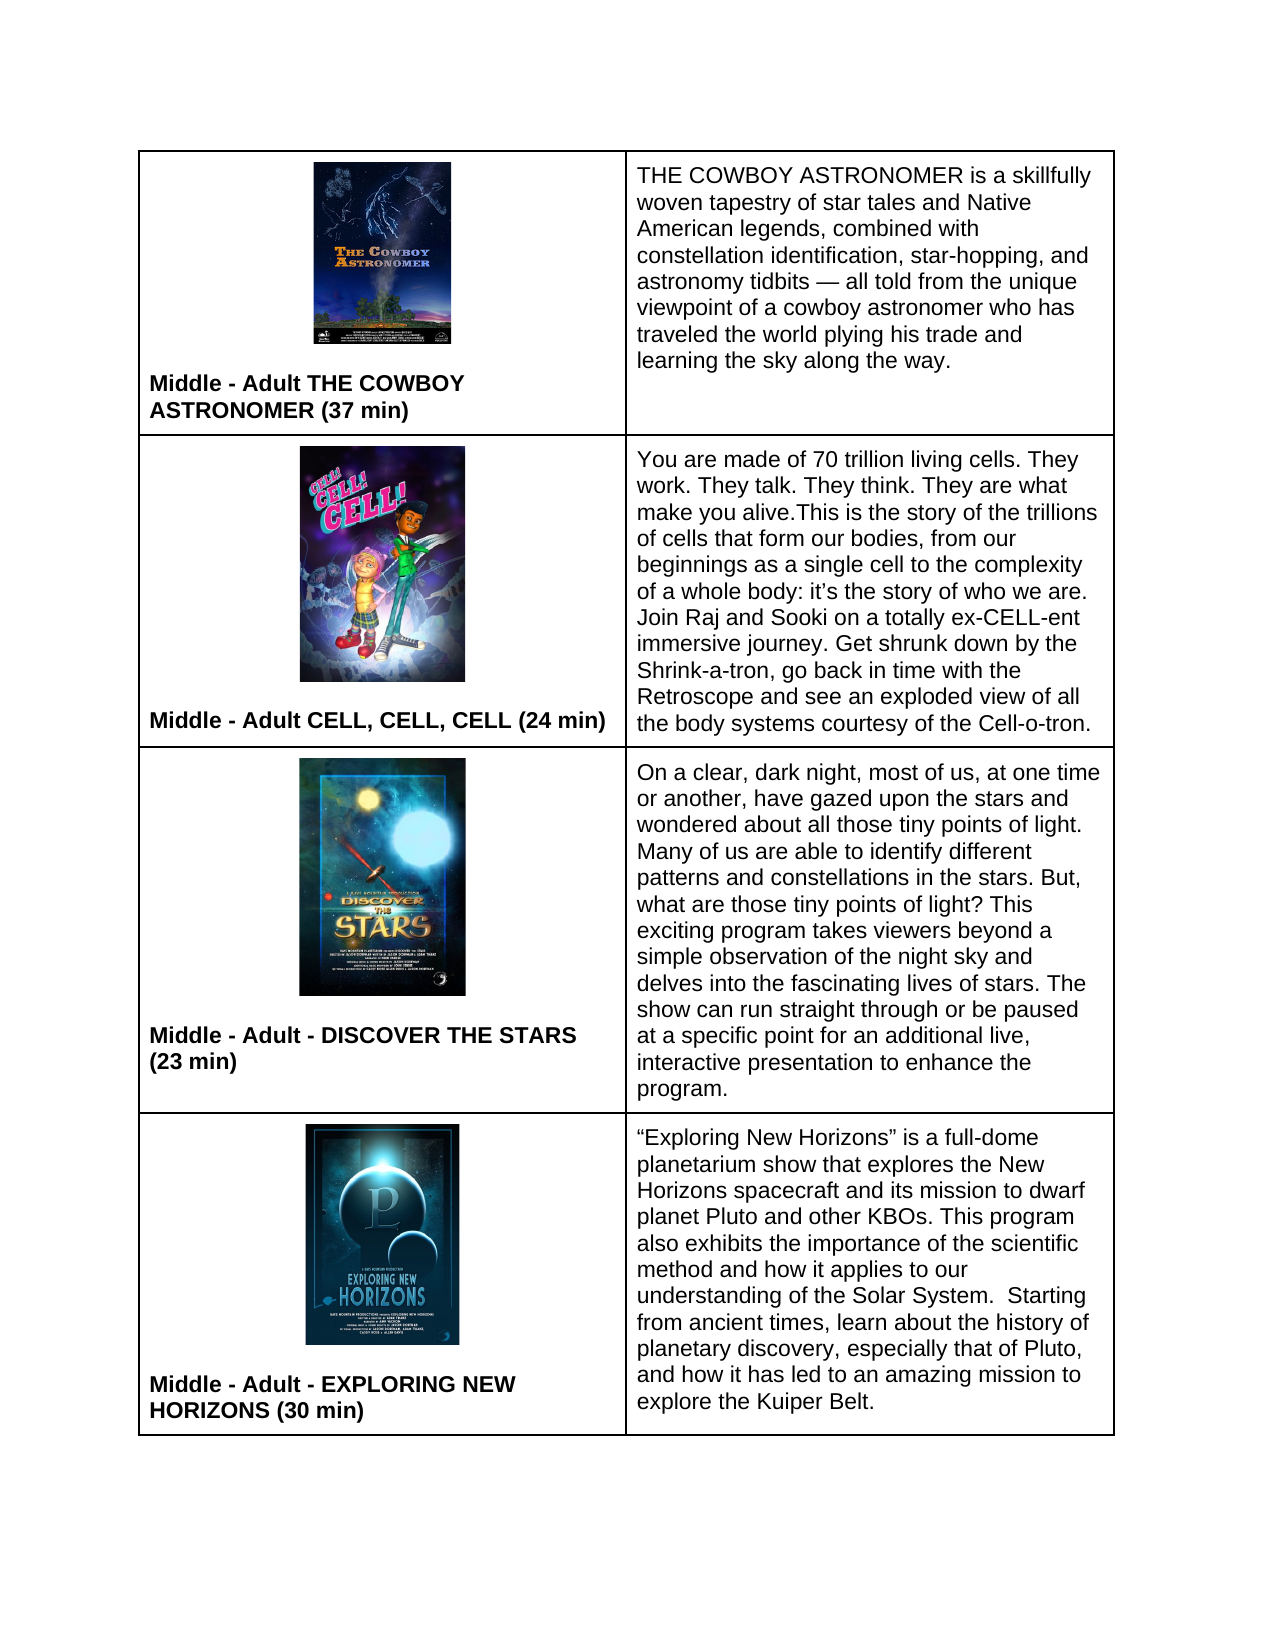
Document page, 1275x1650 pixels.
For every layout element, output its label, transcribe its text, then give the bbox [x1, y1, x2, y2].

table_cell Middle - Adult THE COWBOY ASTRONOMER (37 min) [140, 152, 625, 433]
picture [315, 1266, 454, 1345]
table_cell Middle - Adult CELL, CELL, CELL (24 min) [140, 436, 625, 746]
picture [305, 1124, 460, 1345]
picture [313, 162, 452, 344]
picture [324, 1264, 334, 1268]
picture [299, 446, 466, 682]
table_cell THE COWBOY ASTRONOMER is a skillfully woven tapestry of star tales and Native American legends, combined with constellation identification, star-hopping, and astronomy tidbits — all told from the unique viewpoint of a cowboy astronomer who has traveled the world plying his trade and learning the sky along the way. [627, 152, 1113, 433]
table_cell On a clear, dark night, most of us, at one time or another, have gazed upon the stars and wondered about all those tiny points of light. Many of us are able to identify different patterns and constellations in the stars. But, what are those tiny points of light? This exciting program takes viewers beyond a simple observation of the night sky and delves into the fascinating lives of stars. The show can run straight through or be paused at a specific point for an additional live, interactive presentation to enhance the program. [627, 748, 1113, 1112]
picture [299, 758, 466, 996]
table_cell “Exploring New Horizons” is a full-dome planetarium show that explores the New Horizons spacecraft and its mission to dwarf planet Pluto and other KBOs. This program also exhibits the importance of the scientific method and how it applies to our understanding of the Solar System. Starting from ancient times, learn about the history of planetary discovery, especially that of Pluto, and how it has led to an amazing mission to explore the Kuiper Belt. [627, 1114, 1113, 1434]
table_cell Middle - Adult - DISCOVER THE STARS (23 min) [140, 748, 625, 1112]
table_cell Middle - Adult - EXPLORING NEW HORIZONS (30 min) [140, 1114, 625, 1434]
table_cell You are made of 70 trillion living cells. They work. They talk. They think. They are what make you alive.This is the story of the trillions of cells that form our bodies, from our beginnings as a single cell to the complexity of a whole body: it’s the story of who we are. Join Raj and Sooki on a totally ex-CELL-ent immersive journey. Get shrunk down by the Shrink-a-tron, go back in time with the Retroscope and see an exploded view of all the body systems courtesy of the Cell-o-tron. [627, 436, 1113, 746]
picture [433, 1252, 437, 1263]
